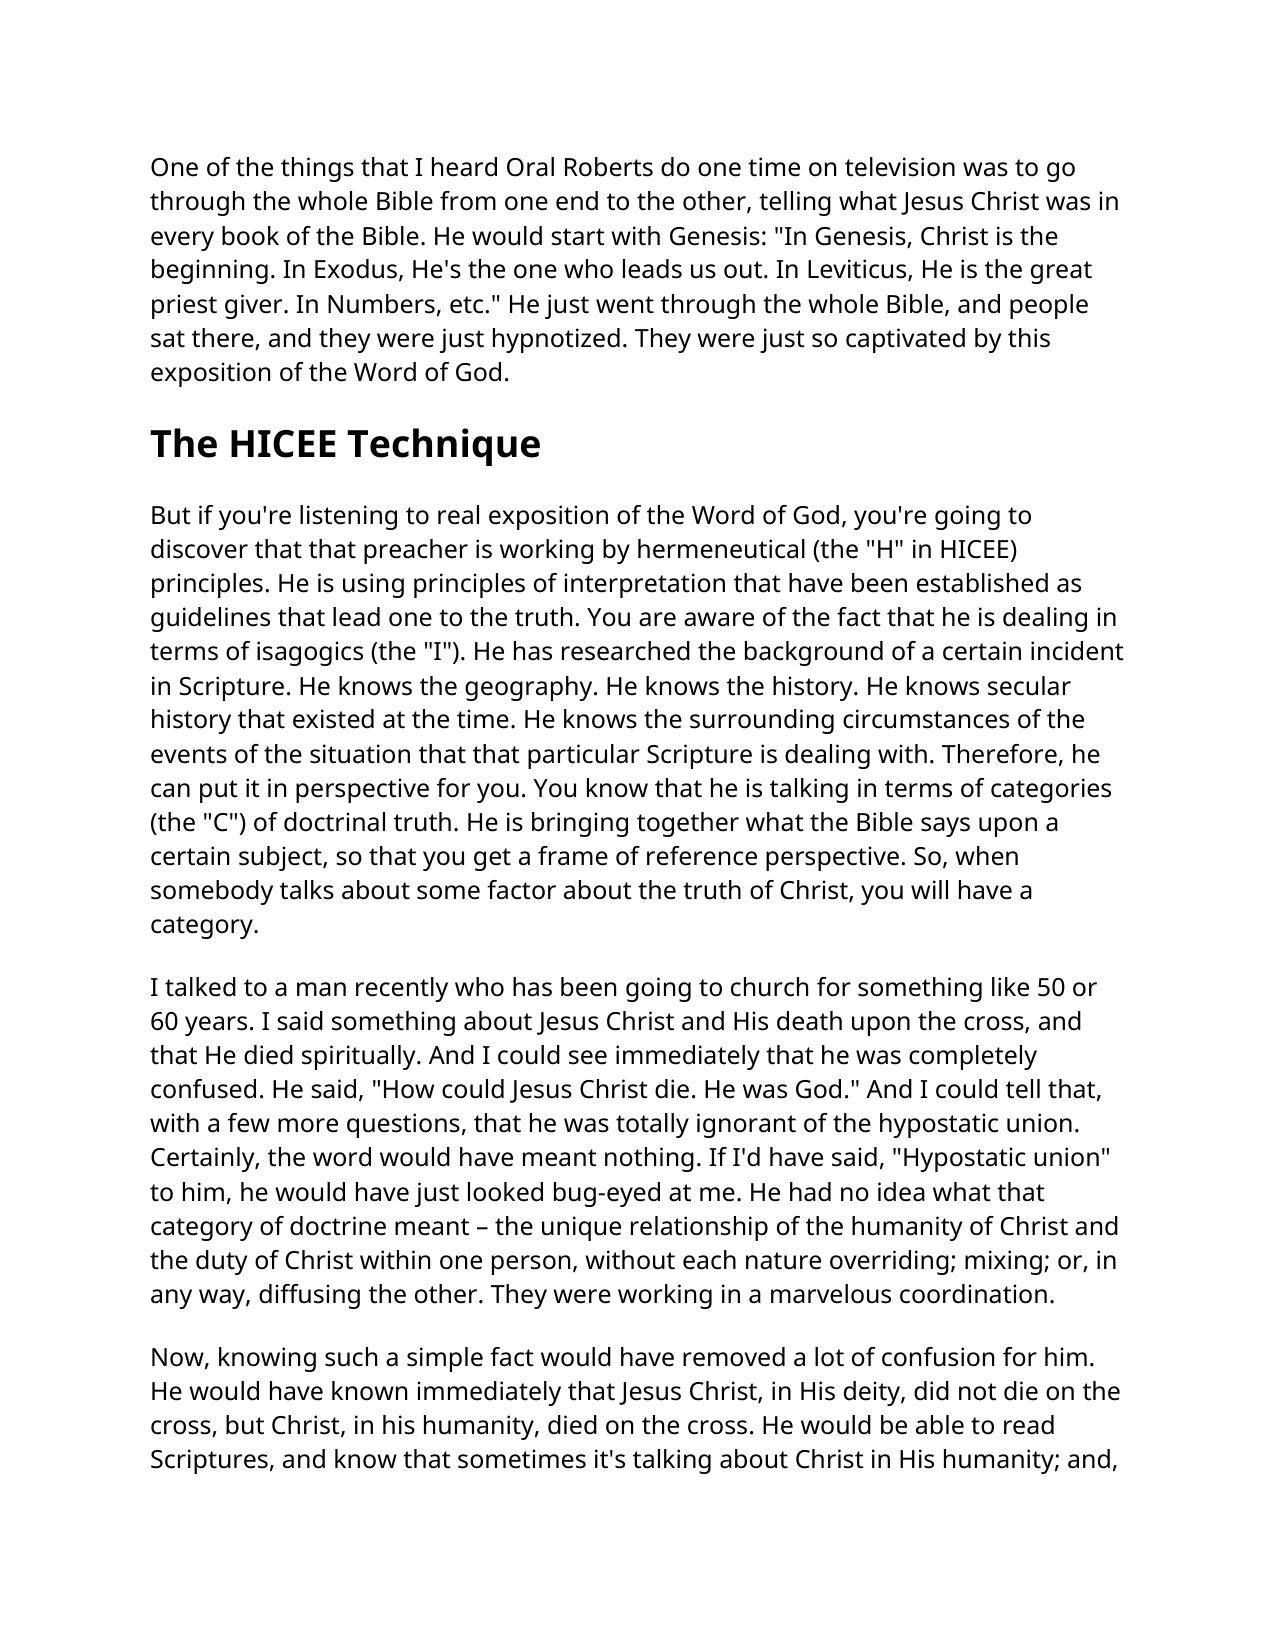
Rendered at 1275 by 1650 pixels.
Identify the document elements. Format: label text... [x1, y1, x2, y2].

text One of the things that I heard Oral Roberts do one time on television was to go through the whole Bible from one end to the other, telling what Jesus Christ was in every book of the Bible. He would start with Genesis: "In Genesis, Christ is the beginning. In Exodus, He's the one who leads us out. In Leviticus, He is the great priest giver. In Numbers, etc." He just went through the whole Bible, and people sat there, and they were just hypnotized. They were just so captivated by this exposition of the Word of God. [150, 150, 1125, 388]
text I talked to a man recently who has been going to church for something like 50 or 60 years. I said something about Jesus Christ and His death upon the cross, and that He died spiritually. And I could see immediately that he was completely confused. He said, "How could Jesus Christ die. He was God." And I could tell that, with a few more questions, that he was totally ignorant of the hypostatic union. Certainly, the word would have meant nothing. If I'd have said, "Hypostatic union" to him, he would have just looked bug-eyed at me. He had no idea what that category of doctrine meant – the unique relationship of the humanity of Christ and the duty of Christ within one person, without each nature overriding; mixing; or, in any way, diffusing the other. They were working in a marvelous coordination. [150, 970, 1125, 1310]
text But if you're listening to real exposition of the Word of God, you're going to discover that that preacher is working by hermeneutical (the "H" in HICEE) principles. He is using principles of interpretation that have been established as guidelines that lead one to the truth. You are aware of the fact that he is dealing in terms of isagogics (the "I"). He has researched the background of a certain incident in Scripture. He knows the geography. He knows the history. He knows secular history that existed at the time. He knows the surrounding circumstances of the events of the situation that that particular Scripture is dealing with. Therefore, he can put it in perspective for you. You know that he is talking in terms of categories (the "C") of doctrinal truth. He is bringing together what the Bible says upon a certain subject, so that you get a frame of reference perspective. So, when somebody talks about some factor about the truth of Christ, you will have a category. [150, 498, 1125, 941]
text The HICEE Technique [150, 418, 1125, 469]
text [150, 1339, 1125, 1476]
